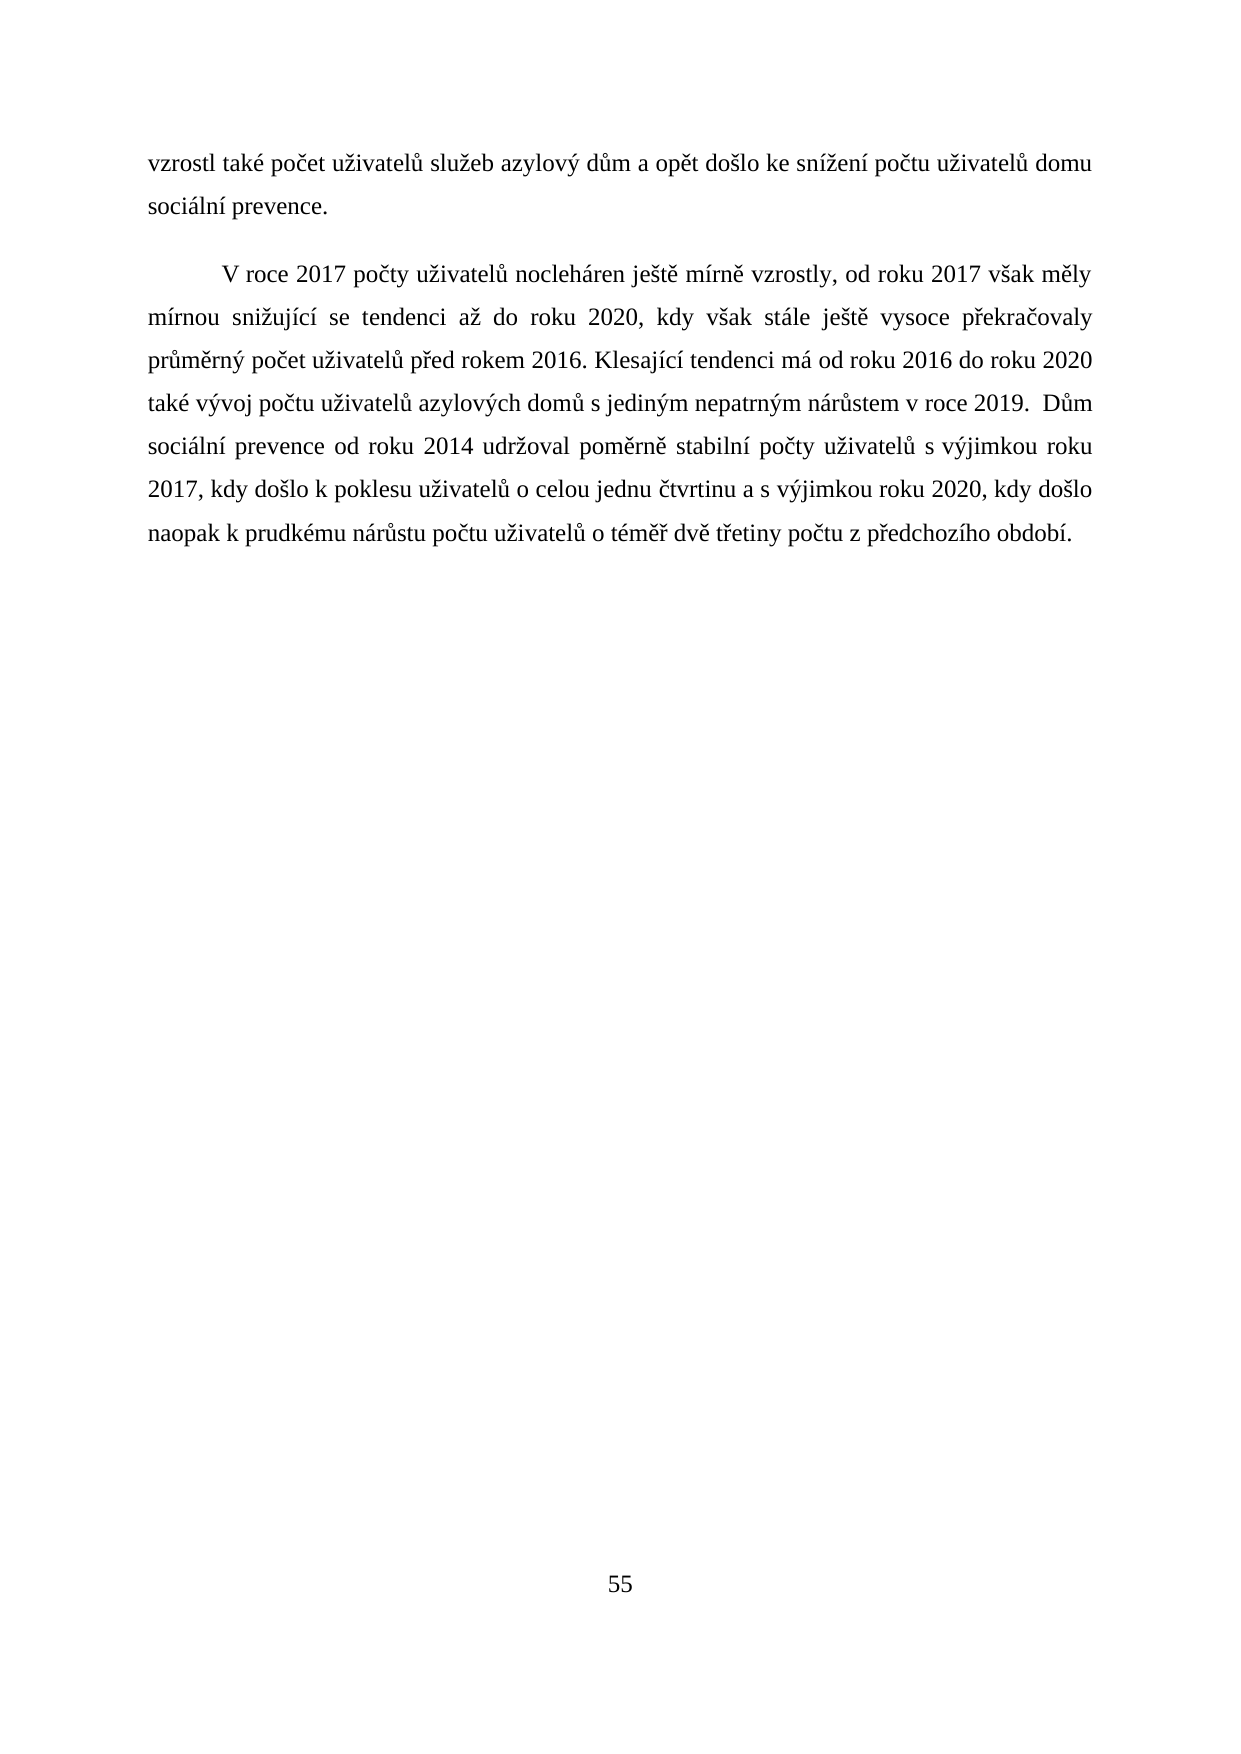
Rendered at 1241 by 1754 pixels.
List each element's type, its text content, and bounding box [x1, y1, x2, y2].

text V roce 2017 počty uživatelů nocleháren ještě mírně vzrostly, od roku 2017 však měly mírnou snižující se tendenci až do roku 2020, kdy však stále ještě vysoce překračovaly průměrný počet uživatelů před rokem 2016. Klesající tendenci má od roku 2016 do roku 2020 také vývoj počtu uživatelů azylových domů s jediným nepatrným nárůstem v roce 2019. Dům sociální prevence od roku 2014 udržoval poměrně stabilní počty uživatelů s výjimkou roku 2017, kdy došlo k poklesu uživatelů o celou jednu čtvrtinu a s výjimkou roku 2020, kdy došlo naopak k prudkému nárůstu počtu uživatelů o téměř dvě třetiny počtu z předchozího období. [148, 259, 1093, 546]
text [148, 148, 1093, 219]
